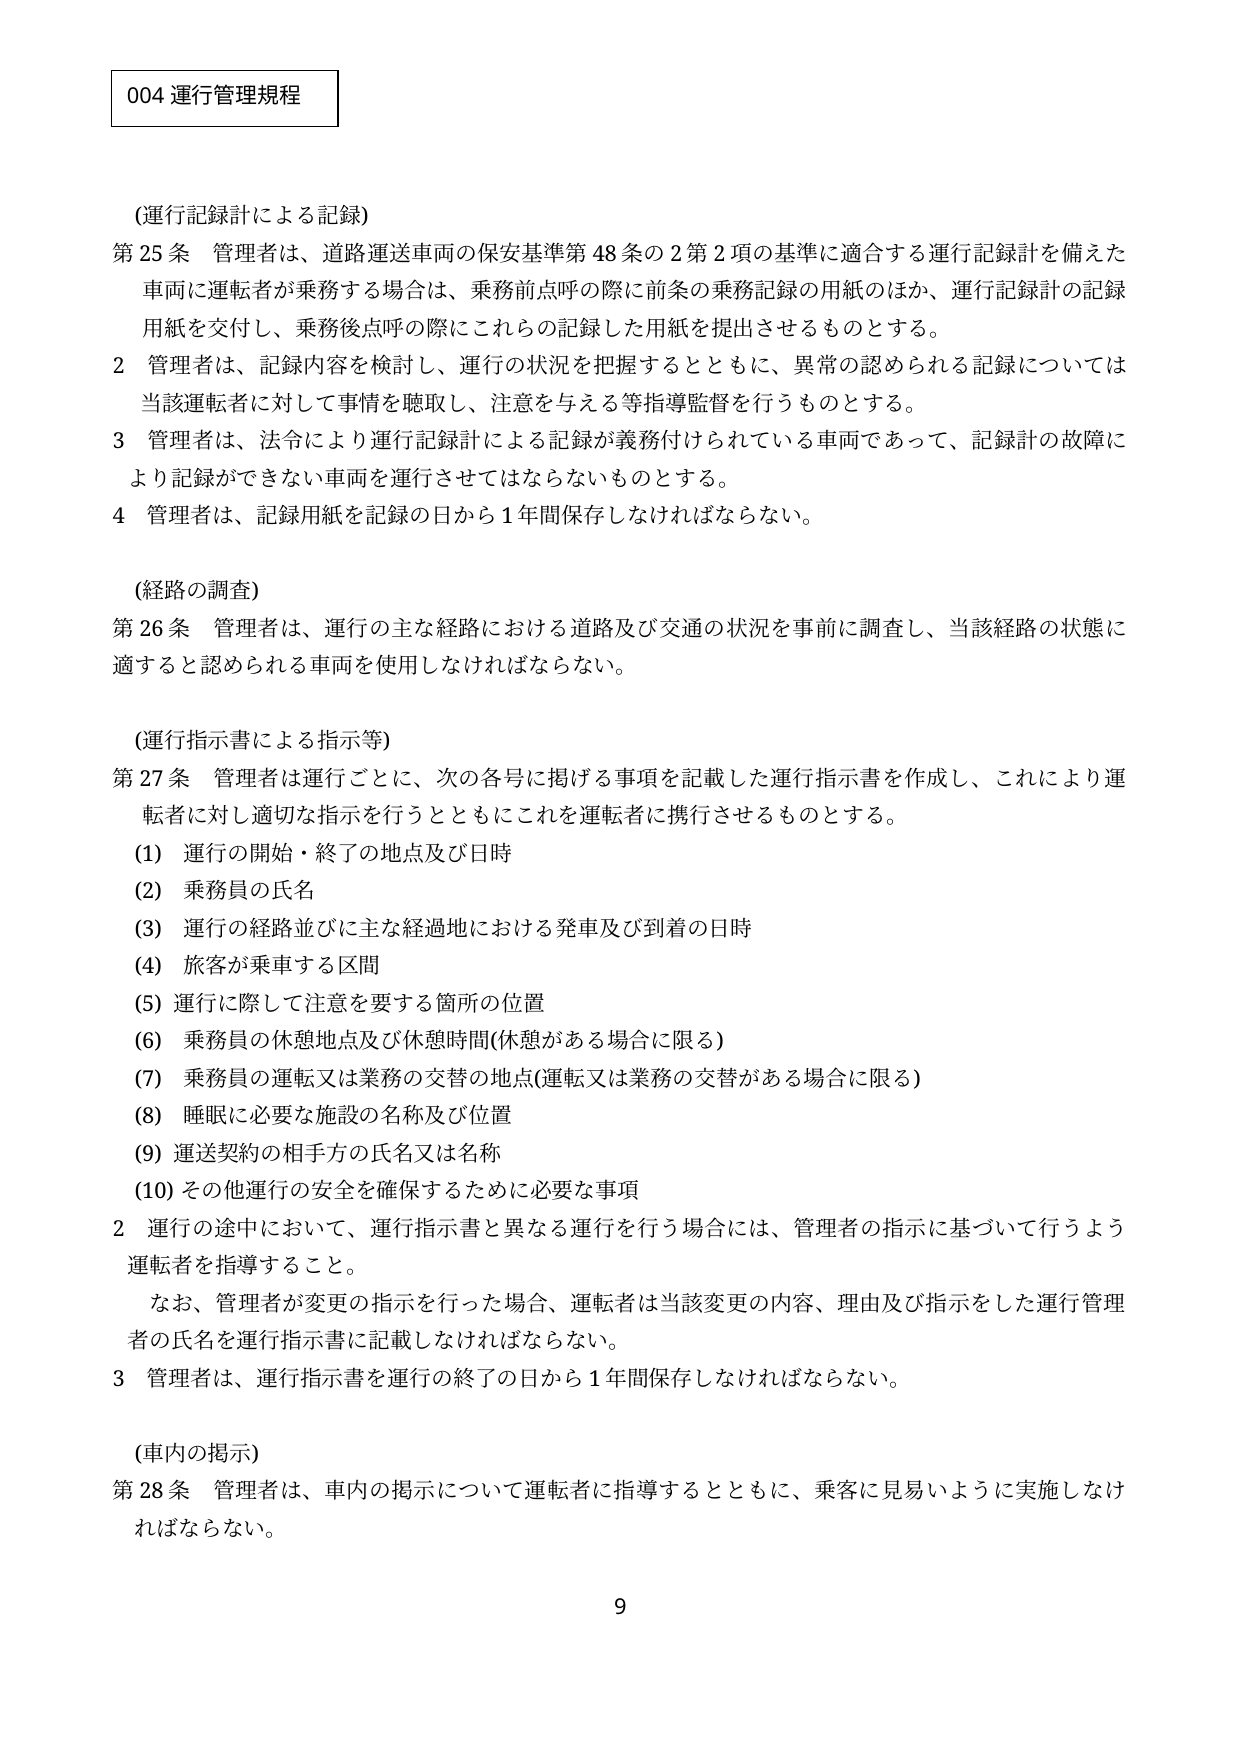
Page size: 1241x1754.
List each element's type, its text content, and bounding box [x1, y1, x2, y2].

text 3 管理者は、運行指示書を運行の終了の日から1年間保存しなければならない。 [112, 1358, 1128, 1396]
text 第28条 管理者は、車内の掲示について運転者に指導するとともに、乗客に見易いように実施しなければならない。 [112, 1471, 1128, 1546]
text (4) 旅客が乗車する区間 [112, 946, 1128, 983]
text (車内の掲示) [112, 1433, 1128, 1471]
text (8) 睡眠に必要な施設の名称及び位置 [112, 1096, 1128, 1133]
text (運行記録計による記録) [112, 196, 1128, 233]
text (10) その他運行の安全を確保するために必要な事項 [112, 1171, 1128, 1208]
text 3 管理者は、法令により運行記録計による記録が義務付けられている車両であって、記録計の故障により記録ができない車両を運行させてはならないものとする。 [112, 421, 1128, 496]
text 第26条 管理者は、運行の主な経路における道路及び交通の状況を事前に調査し、当該経路の状態に適すると認められる車両を使用しなければならない。 [112, 608, 1128, 683]
text (9) 運送契約の相手方の氏名又は名称 [112, 1133, 1128, 1171]
text (6) 乗務員の休憩地点及び休憩時間(休憩がある場合に限る) [112, 1021, 1128, 1058]
text 2 管理者は、記録内容を検討し、運行の状況を把握するとともに、異常の認められる記録については、 当該運転者に対して事情を聴取し、注意を与える等指導監督を行うものとする。 [112, 346, 1128, 421]
text 2 運行の途中において、運行指示書と異なる運行を行う場合には、管理者の指示に基づいて行うよう運転者を指導すること。 [112, 1208, 1128, 1283]
text 第27条 管理者は運行ごとに、次の各号に掲げる事項を記載した運行指示書を作成し、これにより運転者に対し適切な指示を行うとともにこれを運転者に携行させるものとする。 [112, 758, 1128, 833]
text (1) 運行の開始・終了の地点及び日時 [112, 833, 1128, 871]
text (経路の調査) [112, 571, 1128, 608]
text (3) 運行の経路並びに主な経過地における発車及び到着の日時 [112, 908, 1128, 946]
text 第25条 管理者は、道路運送車両の保安基準第48条の2第2項の基準に適合する運行記録計を備えた車両に運転者が乗務する場合は、乗務前点呼の際に前条の乗務記録の用紙のほか、運行記録計の記録用紙を交付し、乗務後点呼の際にこれらの記録した用紙を提出させるものとする。 [112, 233, 1128, 346]
text (7) 乗務員の運転又は業務の交替の地点(運転又は業務の交替がある場合に限る) [112, 1058, 1128, 1096]
text なお、管理者が変更の指示を行った場合、運転者は当該変更の内容、理由及び指示をした運行管理者の氏名を運行指示書に記載しなければならない。 [127, 1283, 1128, 1358]
text 4 管理者は、記録用紙を記録の日から1年間保存しなければならない。 [112, 496, 1128, 533]
text (2) 乗務員の氏名 [112, 871, 1128, 908]
text (運行指示書による指示等) [112, 721, 1128, 758]
text (5) 運行に際して注意を要する箇所の位置 [112, 983, 1128, 1021]
